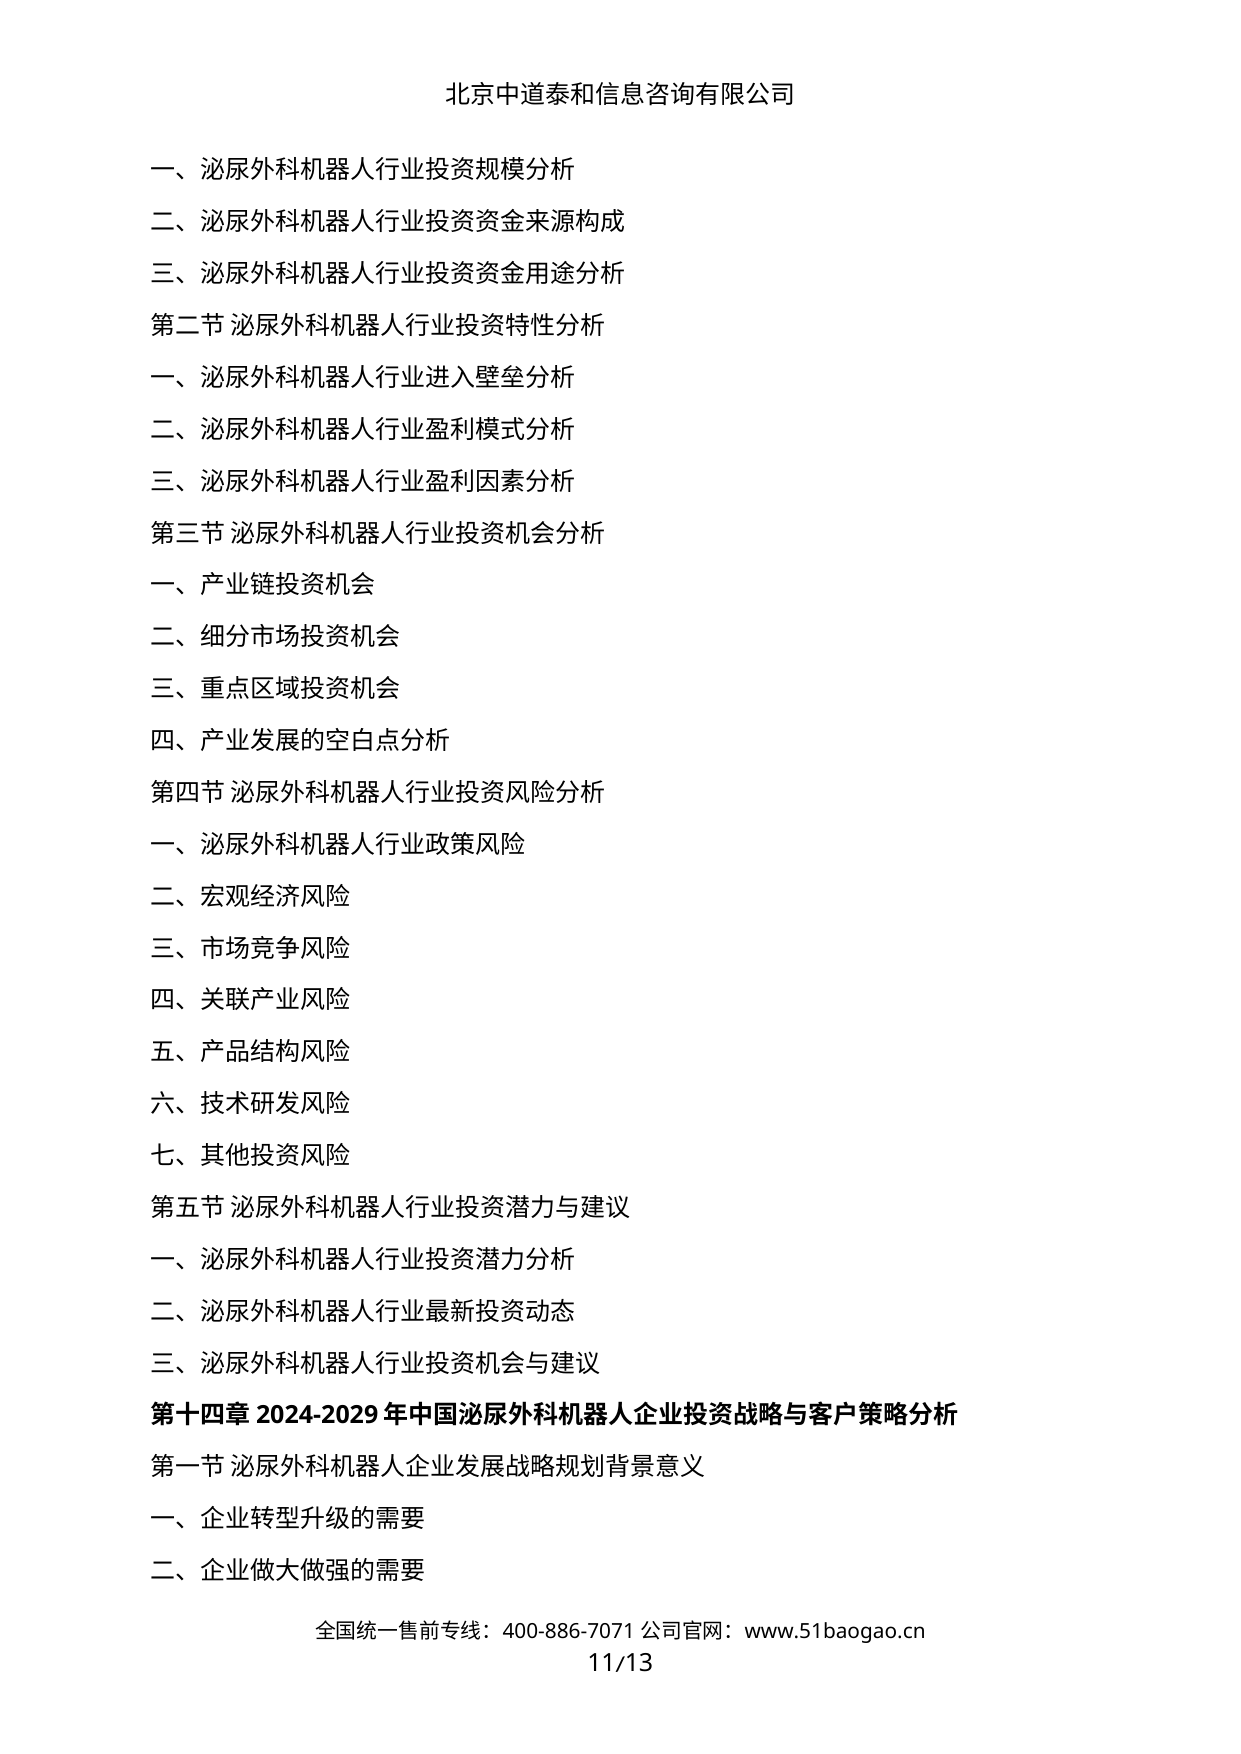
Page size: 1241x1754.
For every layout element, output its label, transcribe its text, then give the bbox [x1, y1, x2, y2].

text 第五节 泌尿外科机器人行业投资潜力与建议 [150, 1187, 1090, 1224]
text 四、产业发展的空白点分析 [150, 721, 1090, 757]
text 三、重点区域投资机会 [150, 669, 1090, 705]
text 三、泌尿外科机器人行业盈利因素分析 [150, 461, 1090, 497]
text 第一节 泌尿外科机器人企业发展战略规划背景意义 [150, 1447, 1090, 1483]
text 第四节 泌尿外科机器人行业投资风险分析 [150, 772, 1090, 809]
text 第二节 泌尿外科机器人行业投资特性分析 [150, 306, 1090, 342]
text 一、泌尿外科机器人行业投资潜力分析 [150, 1239, 1090, 1276]
text 二、细分市场投资机会 [150, 617, 1090, 653]
text 七、其他投资风险 [150, 1136, 1090, 1172]
text 一、泌尿外科机器人行业投资规模分析 [150, 150, 1090, 186]
text 第三节 泌尿外科机器人行业投资机会分析 [150, 513, 1090, 549]
text 第十四章 2024-2029年中国泌尿外科机器人企业投资战略与客户策略分析 [150, 1395, 1090, 1431]
text 三、泌尿外科机器人行业投资机会与建议 [150, 1343, 1090, 1379]
text 一、泌尿外科机器人行业进入壁垒分析 [150, 357, 1090, 394]
text 二、宏观经济风险 [150, 876, 1090, 912]
text 一、泌尿外科机器人行业政策风险 [150, 824, 1090, 861]
text 二、泌尿外科机器人行业投资资金来源构成 [150, 202, 1090, 238]
text 三、市场竞争风险 [150, 928, 1090, 964]
text 二、泌尿外科机器人行业最新投资动态 [150, 1291, 1090, 1327]
text 三、泌尿外科机器人行业投资资金用途分析 [150, 254, 1090, 290]
text 六、技术研发风险 [150, 1084, 1090, 1120]
text 一、企业转型升级的需要 [150, 1499, 1090, 1535]
text 一、产业链投资机会 [150, 565, 1090, 601]
text 四、关联产业风险 [150, 980, 1090, 1016]
text 二、企业做大做强的需要 [150, 1551, 1090, 1587]
text 五、产品结构风险 [150, 1032, 1090, 1068]
text 二、泌尿外科机器人行业盈利模式分析 [150, 409, 1090, 446]
